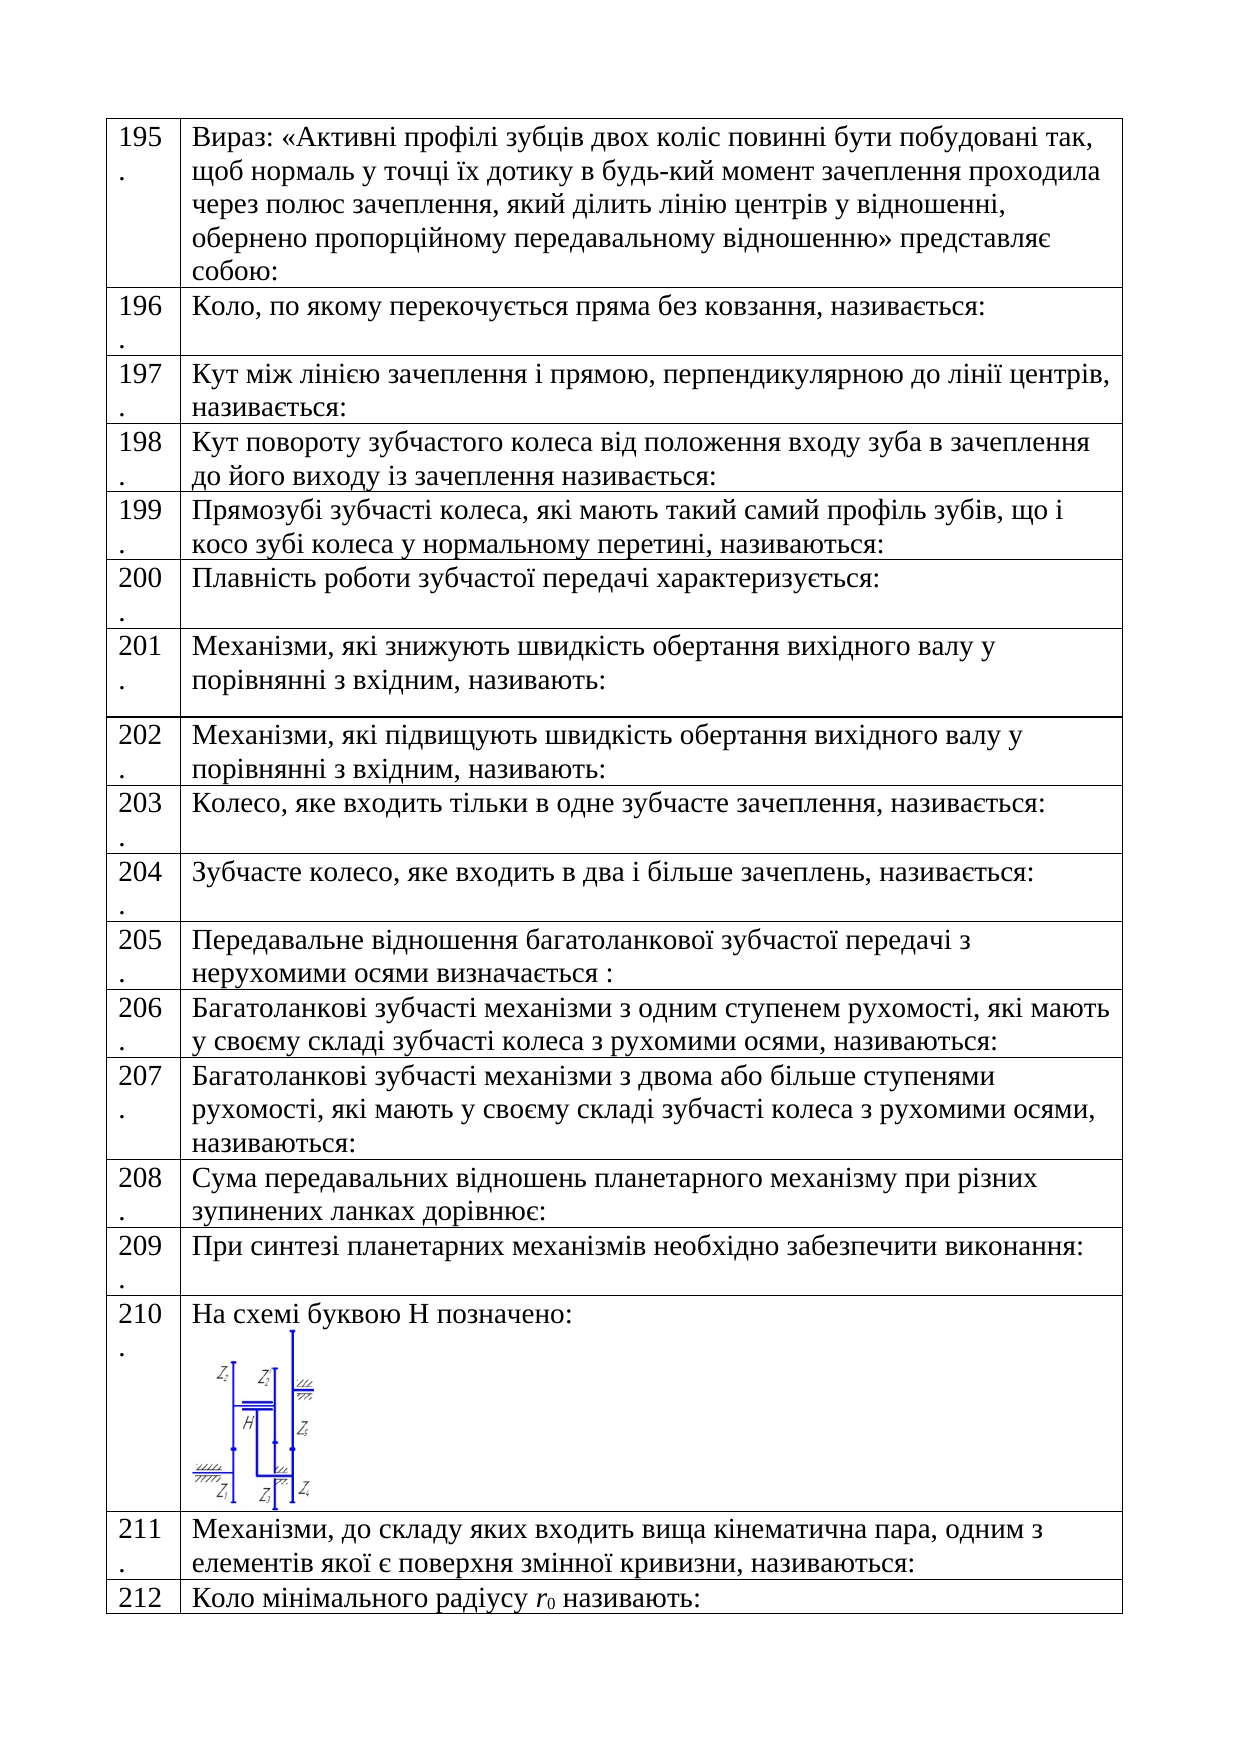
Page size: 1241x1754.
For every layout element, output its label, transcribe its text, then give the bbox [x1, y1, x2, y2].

table_cell 207. [107, 1058, 180, 1159]
table_cell При синтезі планетарних механізмів необхідно забезпечити виконання: [181, 1228, 1122, 1295]
table_cell 210. [107, 1296, 180, 1511]
table_cell Прямозубі зубчасті колеса, які мають такий самий профіль зубів, що і косо зубі колеса у нормальному перетині, називаються: [181, 492, 1122, 559]
table_cell Зубчасте колесо, яке входить в два і більше зачеплень, називається: [181, 854, 1122, 921]
table_cell Передавальне відношення багатоланкової зубчастої передачі з нерухомими осями визначається : [181, 922, 1122, 989]
table_cell 201. [107, 629, 180, 716]
table_cell Багатоланкові зубчасті механізми з одним ступенем рухомості, які мають у своєму складі зубчасті колеса з рухомими осями, називаються: [181, 990, 1122, 1057]
table_cell Коло, по якому перекочується пряма без ковзання, називається: [181, 288, 1122, 355]
table_cell 209. [107, 1228, 180, 1295]
table_cell 208. [107, 1160, 180, 1227]
table_cell 199. [107, 492, 180, 559]
table_cell 202. [107, 718, 180, 784]
table_cell Плавність роботи зубчастої передачі характеризується: [181, 560, 1122, 627]
table_cell На схемі буквою Н позначено: [181, 1296, 1122, 1511]
table_cell 205. [107, 922, 180, 989]
table_cell Механізми, до складу яких входить вища кінематична пара, одним з елементів якої є поверхня змінної кривизни, називаються: [181, 1512, 1122, 1579]
table_cell Кут повороту зубчастого колеса від положення входу зуба в зачеплення до його виходу із зачеплення називається: [181, 424, 1122, 491]
table_cell Механізми, які підвищують швидкість обертання вихідного валу у порівнянні з вхідним, називають: [181, 718, 1122, 784]
table_cell 195. [107, 119, 180, 287]
table_cell 196. [107, 288, 180, 355]
table_cell 200. [107, 560, 180, 627]
table_cell 206. [107, 990, 180, 1057]
picture [191, 1329, 314, 1511]
table_cell Багатоланкові зубчасті механізми з двома або більше ступенями рухомості, які мають у своєму складі зубчасті колеса з рухомими осями, називаються: [181, 1058, 1122, 1159]
table_cell Сума передавальних відношень планетарного механізму при різних зупинених ланках дорівнює: [181, 1160, 1122, 1227]
table_cell 198. [107, 424, 180, 491]
table_cell 203. [107, 786, 180, 853]
table_cell 211. [107, 1512, 180, 1579]
table_cell 204. [107, 854, 180, 921]
table_cell 212. [107, 1580, 180, 1613]
table_cell Кут між лінією зачеплення і прямою, перпендикулярною до лінії центрів, називається: [181, 356, 1122, 423]
table_cell Колесо, яке входить тільки в одне зубчасте зачеплення, називається: [181, 786, 1122, 853]
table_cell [181, 1580, 1122, 1613]
table_cell Вираз: «Активні профілі зубців двох коліс повинні бути побудовані так, щоб нормаль у точці їх дотику в будь-кий момент зачеплення проходила через полюс зачеплення, який ділить лінію центрів у відношенні, обернено пропорційному передавальному відношенню» представляє собою: [181, 119, 1122, 287]
table_cell 197. [107, 356, 180, 423]
table_cell Механізми, які знижують швидкість обертання вихідного валу у порівнянні з вхідним, називають: [181, 629, 1122, 716]
